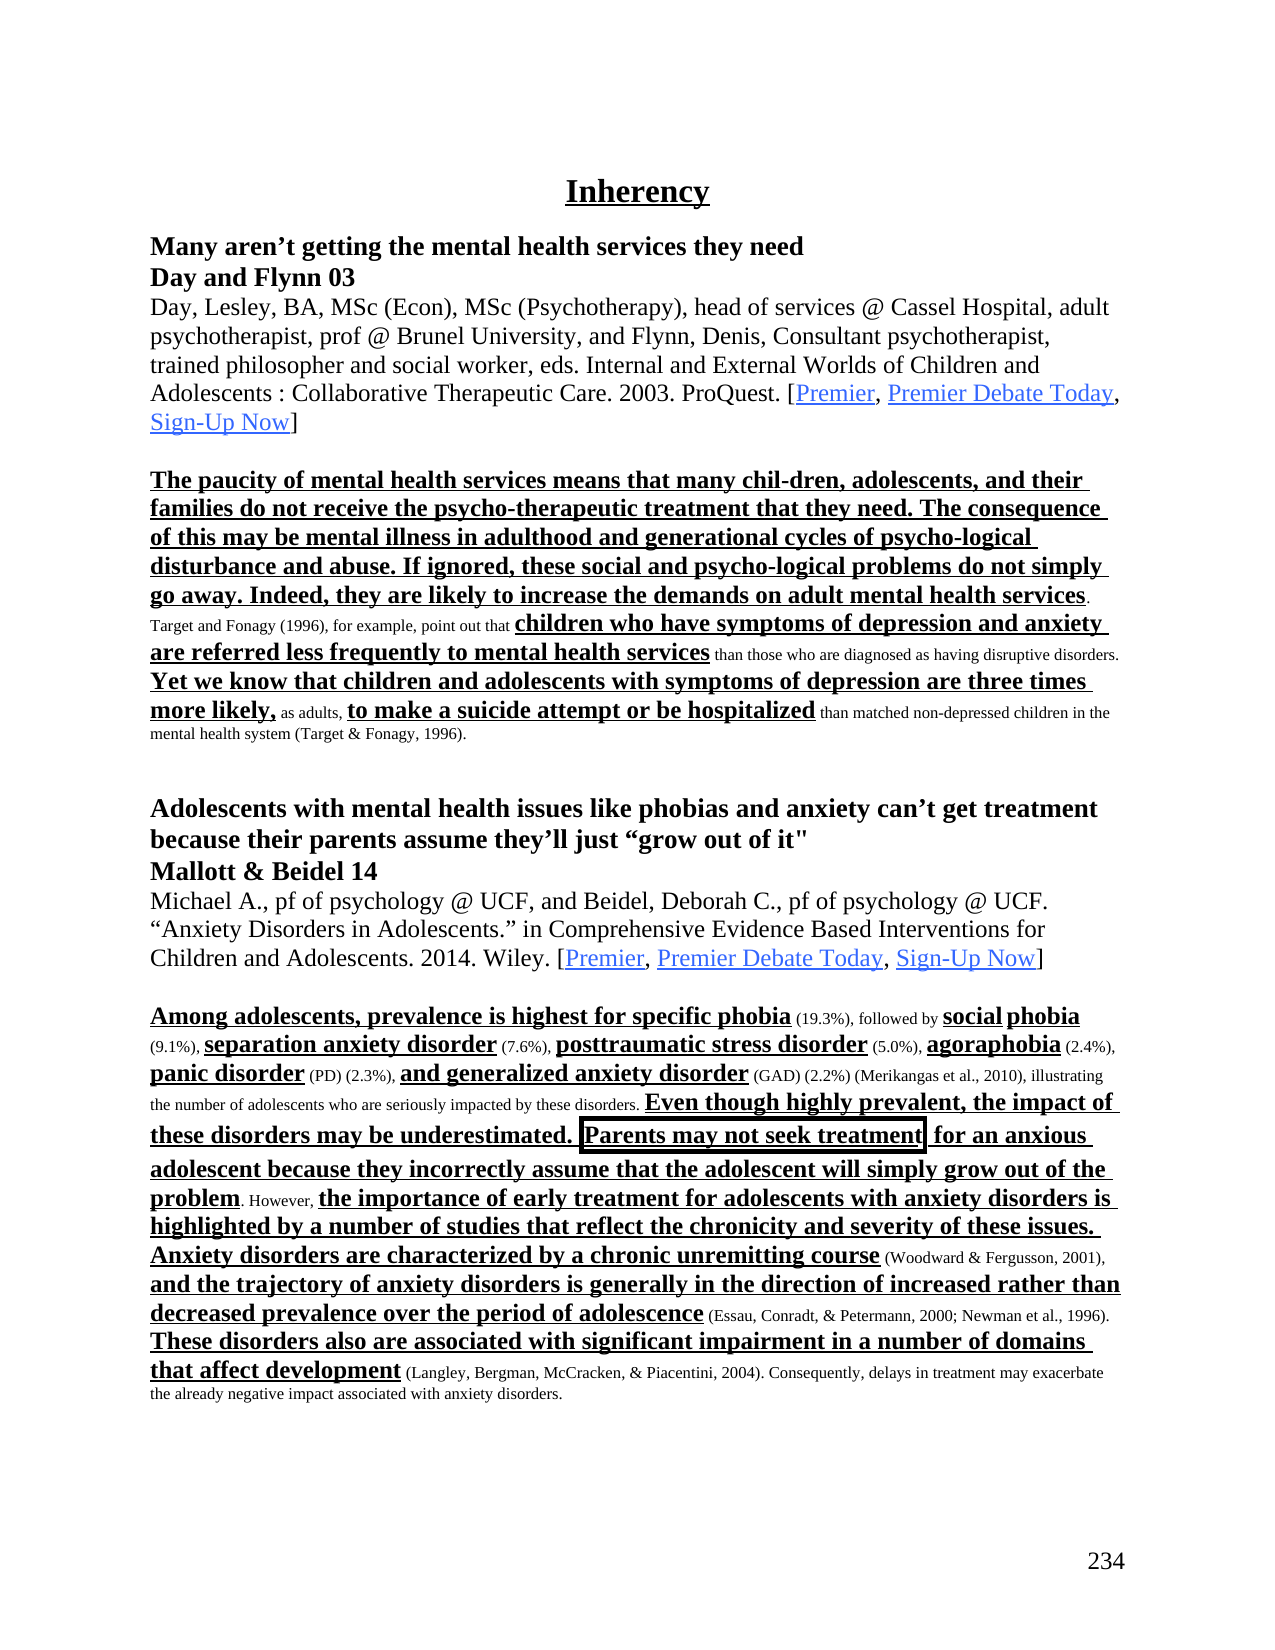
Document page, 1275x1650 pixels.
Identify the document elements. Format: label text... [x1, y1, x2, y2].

text Day and Flynn 03 [150, 261, 1125, 292]
text Among adolescents, prevalence is highest for specific phobia (19.3%), followed by social phobia ­ (9.1%), separation anxiety disorder (7.6%), posttraumatic stress disorder (5.0%), agoraphobia (2.4%), panic disorder (PD) (2.3%), and generalized anxiety disorder (GAD) (2.2%) (Merikangas et al., 2010), illustrating the number of adolescents who are seriously impacted by these disorders. Even though highly prevalent, the impact of these disorders may be underestimated. Parents may not seek treatment for an anxious adolescent because they incorrectly assume that the adolescent will simply grow out of the problem. However, the importance of early treatment for adolescents with anxiety disorders is highlighted by a number of studies that reflect the chronicity and severity of these issues. Anxiety disorders are characterized by a chronic unremitting course (Woodward & Fergusson, 2001), and the trajectory of anxiety disorders is generally in the direction of increased rather than decreased prevalence over the period of adolescence (Essau, Conradt, & Petermann, 2000; Newman et al., 1996). These disorders also are associated with significant impairment in a number of domains that affect development (Langley, Bergman, McCracken, & Piacentini, 2004). Consequently, delays in treatment may exacerbate the already negative impact associated with anxiety disorders. [150, 1001, 1125, 1403]
text The paucity of mental health services means that many chil-dren, adolescents, and their families do not receive the psycho-therapeutic treatment that they need. The consequence of this may be mental illness in adulthood and generational cycles of psycho-logical disturbance and abuse. If ignored, these social and psycho-logical problems do not simply go away. Indeed, they are likely to increase the demands on adult mental health services. Target and Fonagy (1996), for example, point out that children who have symptoms of depression and anxiety are referred less frequently to mental health services than those who are diagnosed as having disruptive disorders. Yet we know that children and adolescents with symptoms of depression are three times more likely, as adults, to make a suicide attempt or be hospitalized than matched non-depressed children in the mental health system (Target & Fonagy, 1996). [150, 465, 1125, 743]
text Day, Lesley, BA, MSc (Econ), MSc (Psychotherapy), head of services @ Cassel Hospital, adult psychotherapist, prof @ Brunel University, and Flynn, Denis, Consultant psychotherapist, trained philosopher and social worker, eds. Internal and External Worlds of Children and Adolescents : Collaborative Therapeutic Care. 2003. ProQuest. [Premier, Premier Debate Today, Sign-Up Now] [150, 292, 1125, 436]
text Mallott & Beidel 14 [150, 854, 1125, 886]
text Michael A., pf of psychology @ UCF, and Beidel, Deborah C., pf of psychology @ UCF. “Anxiety Disorders in Adolescents.” in Comprehensive Evidence Based Interventions for Children and Adolescents. 2014. Wiley. [Premier, Premier Debate Today, Sign-Up Now] [150, 886, 1125, 972]
subtitle Many aren’t getting the mental health services they need [150, 230, 1125, 261]
subtitle Inherency [150, 171, 1125, 209]
subtitle Adolescents with mental health issues like phobias and anxiety can’t get treatment because their parents assume they’ll just “grow out of it" [150, 792, 1125, 854]
